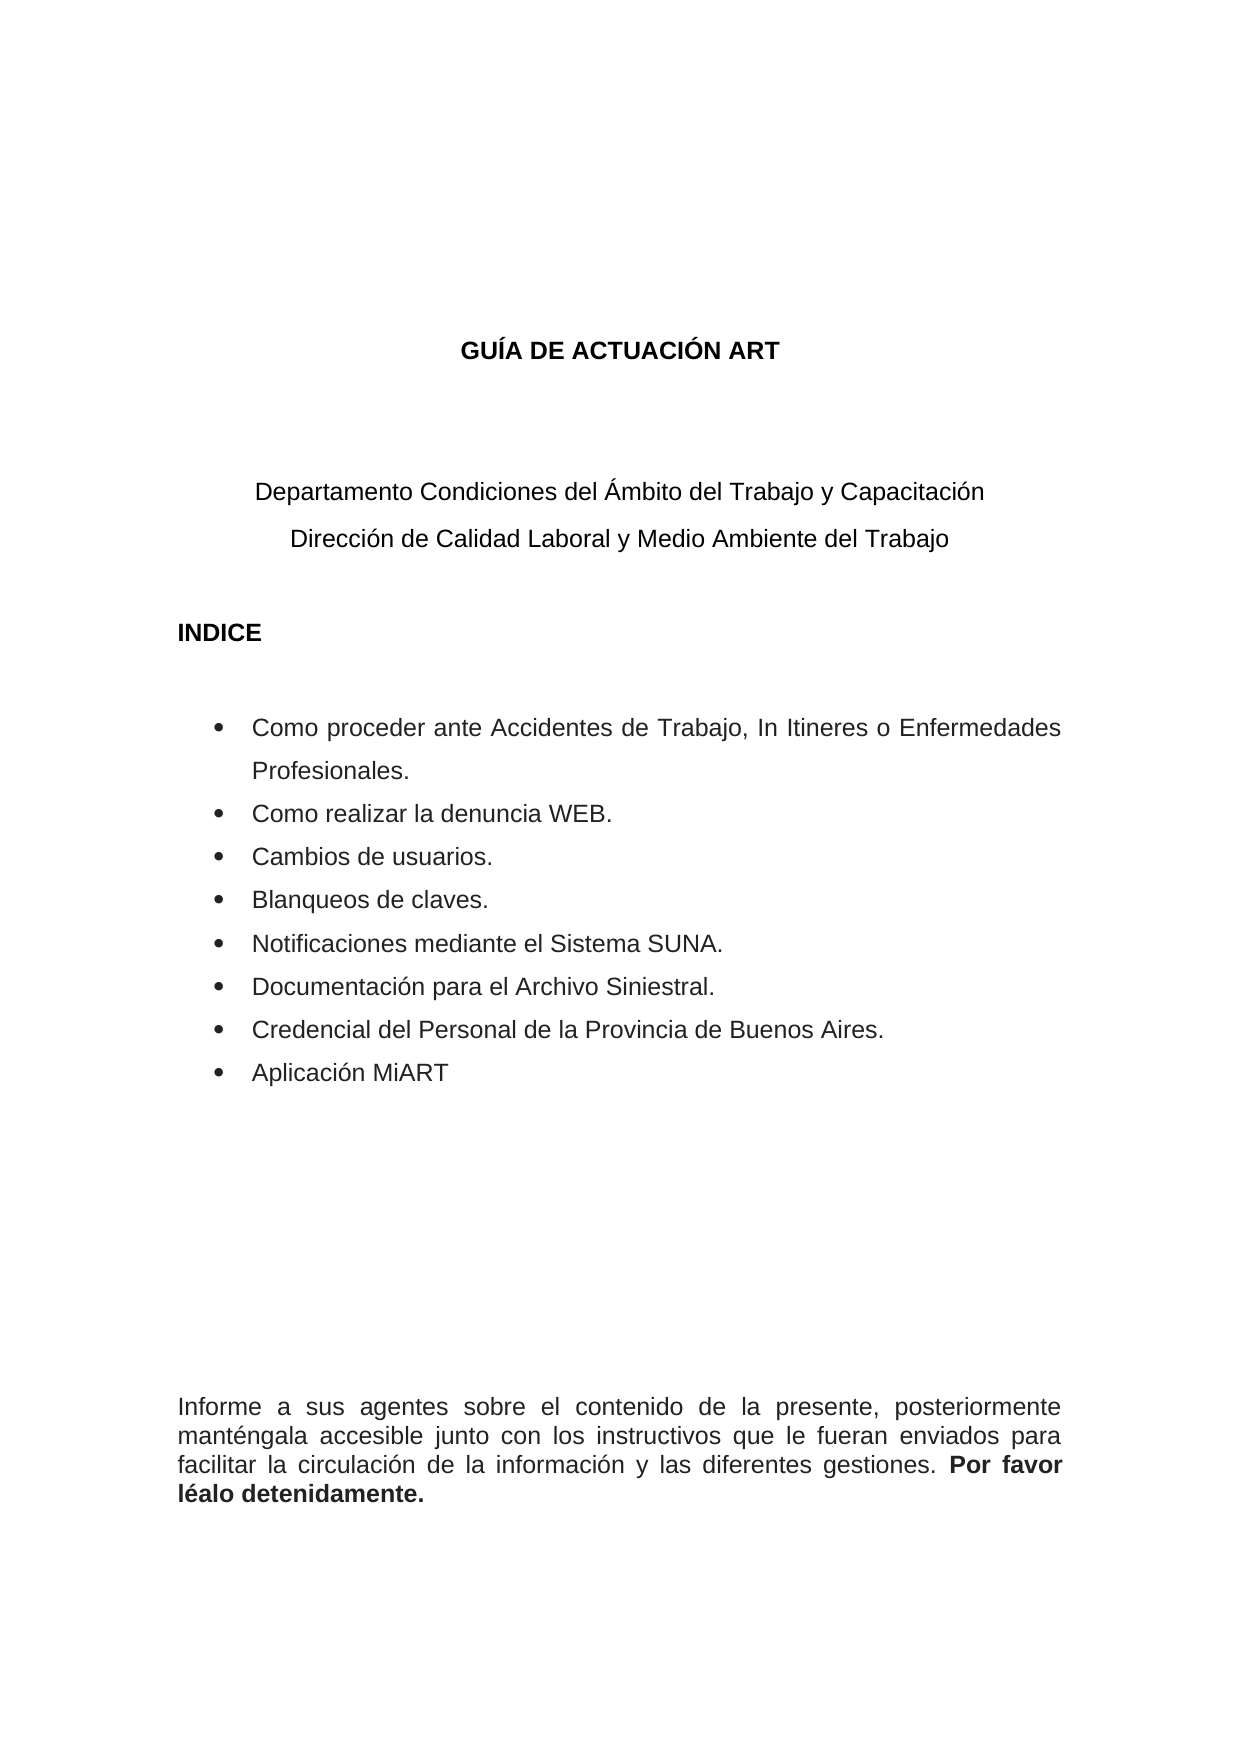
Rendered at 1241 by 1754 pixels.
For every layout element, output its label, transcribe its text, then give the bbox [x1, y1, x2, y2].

text Departamento Condiciones del Ámbito del Trabajo y Capacitación [177, 477, 1063, 506]
text INDICE [177, 618, 1063, 647]
list Aplicación MiART [214, 1058, 1063, 1087]
list Documentación para el Archivo Siniestral. [214, 972, 1063, 1001]
text Dirección de Calidad Laboral y Medio Ambiente del Trabajo [177, 524, 1063, 553]
list Notificaciones mediante el Sistema SUNA. [214, 929, 1063, 957]
list Credencial del Personal de la Provincia de Buenos Aires. [214, 1015, 1063, 1044]
text Informe a sus agentes sobre el contenido de la presente, posteriormente manténgala accesible junto con los instructivos que le fueran enviados para facilitar la circulación de la información y las diferentes gestiones. Por favor léalo detenidamente. [177, 1392, 1063, 1507]
list Como realizar la denuncia WEB. [214, 799, 1063, 828]
text GUÍA DE ACTUACIÓN ART [177, 336, 1063, 365]
list Como proceder ante Accidentes de Trabajo, In Itineres o Enfermedades Profesionales. [214, 713, 1063, 784]
list Blanqueos de claves. [214, 885, 1063, 914]
list Cambios de usuarios. [214, 842, 1063, 871]
